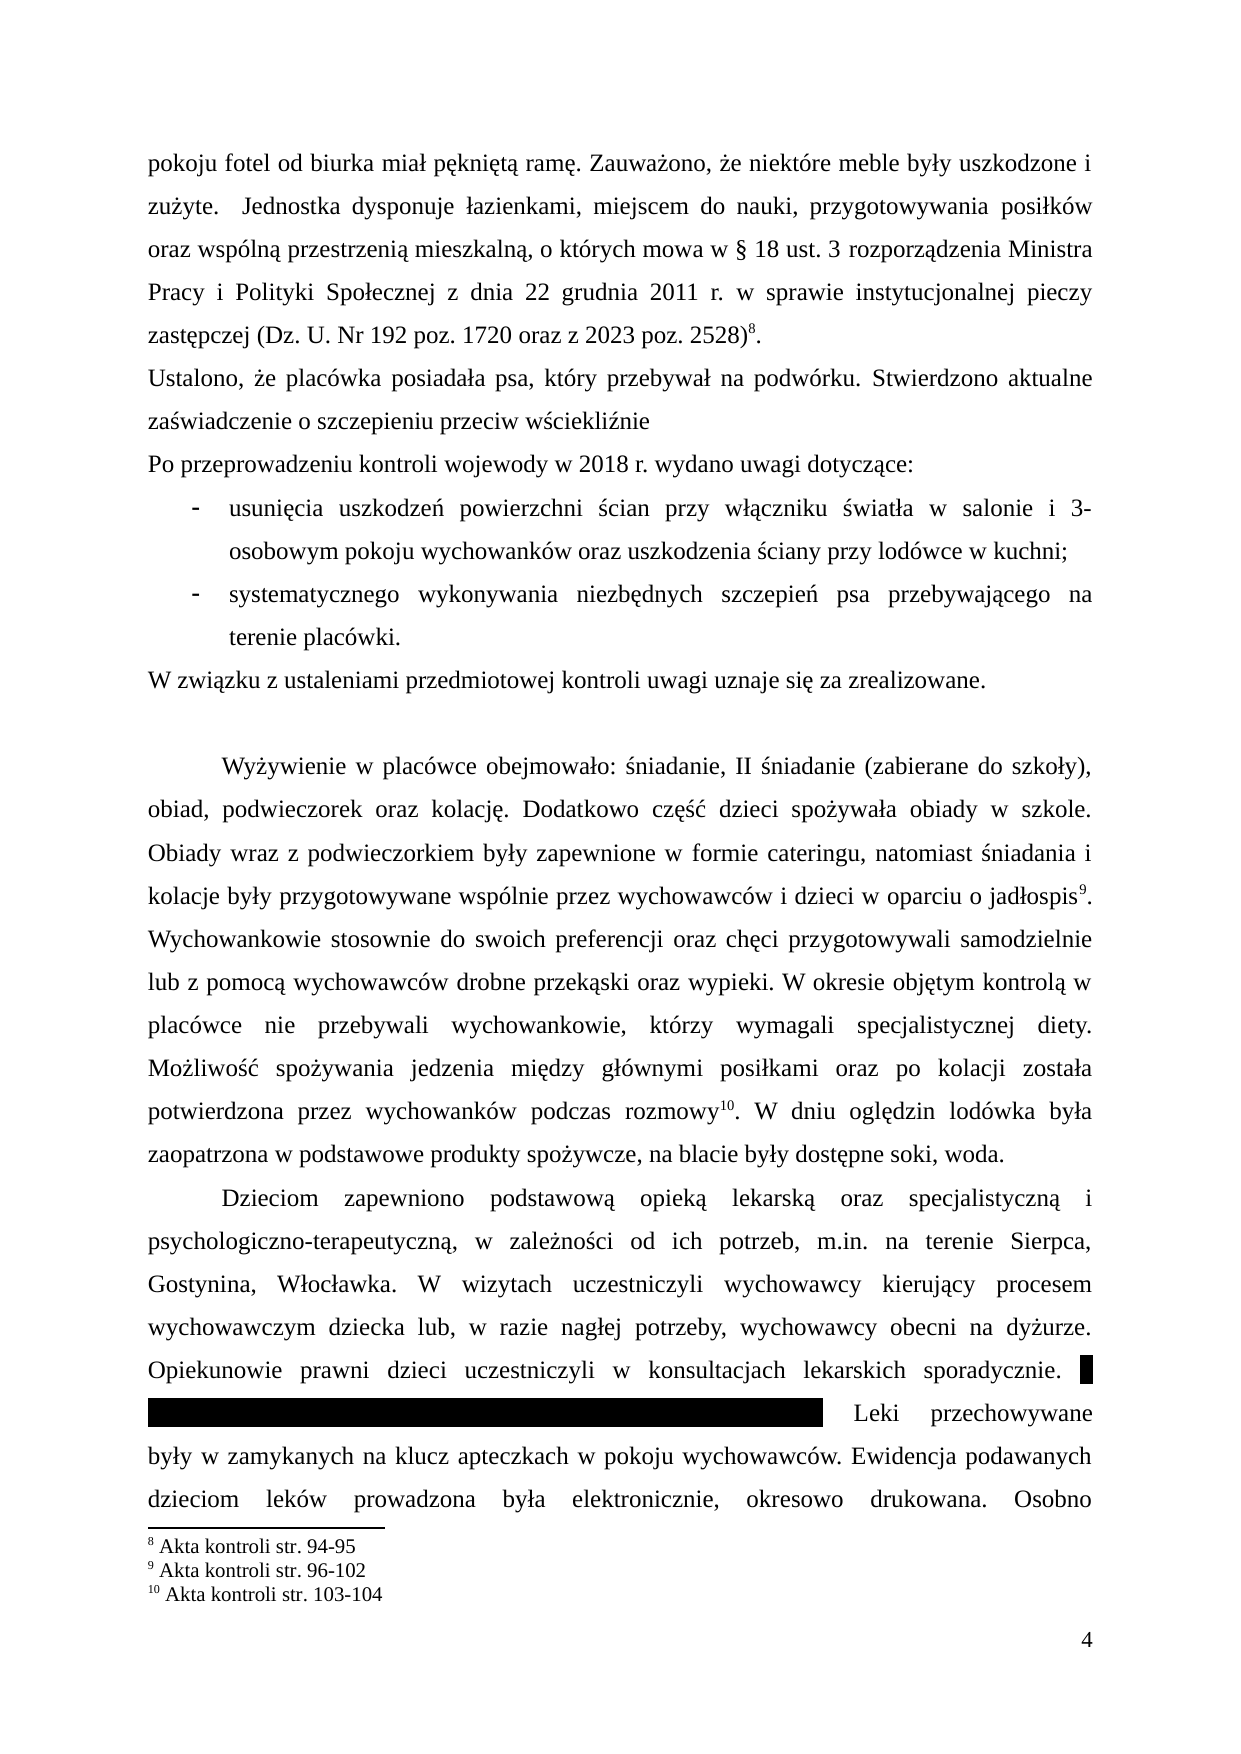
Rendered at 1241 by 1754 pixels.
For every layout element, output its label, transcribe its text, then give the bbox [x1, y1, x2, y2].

text Po przeprowadzeniu kontroli wojewody w 2018 r. wydano uwagi dotyczące: [148, 449, 1093, 478]
list systematycznego wykonywania niezbędnych szczepień psa przebywającego na terenie placówki. [191, 579, 1093, 651]
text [148, 1183, 1093, 1513]
list usunięcia uszkodzeń powierzchni ścian przy włączniku światła w salonie i 3-osobowym pokoju wychowanków oraz uszkodzenia ściany przy lodówce w kuchni; [191, 493, 1093, 564]
text Ustalono, że placówka posiadała psa, który przebywał na podwórku. Stwierdzono aktualne zaświadczenie o szczepieniu przeciw wściekliźnie [148, 363, 1093, 435]
text Wyżywienie w placówce obejmowało: śniadanie, II śniadanie (zabierane do szkoły), obiad, podwieczorek oraz kolację. Dodatkowo część dzieci spożywała obiady w szkole. Obiady wraz z podwieczorkiem były zapewnione w formie cateringu, natomiast śniadania i kolacje były przygotowywane wspólnie przez wychowawców i dzieci w oparciu o jadłospis. Wychowankowie stosownie do swoich preferencji oraz chęci przygotowywali samodzielnie lub z pomocą wychowawców drobne przekąski oraz wypieki. W okresie objętym kontrolą w placówce nie przebywali wychowankowie, którzy wymagali specjalistycznej diety. Możliwość spożywania jedzenia między głównymi posiłkami oraz po kolacji została potwierdzona przez wychowanków podczas rozmowy. W dniu oględzin lodówka była zaopatrzona w podstawowe produkty spożywcze, na blacie były dostępne soki, woda. [148, 751, 1093, 1168]
text W związku z ustaleniami przedmiotowej kontroli uwagi uznaje się za zrealizowane. [148, 665, 1093, 694]
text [148, 148, 1093, 349]
